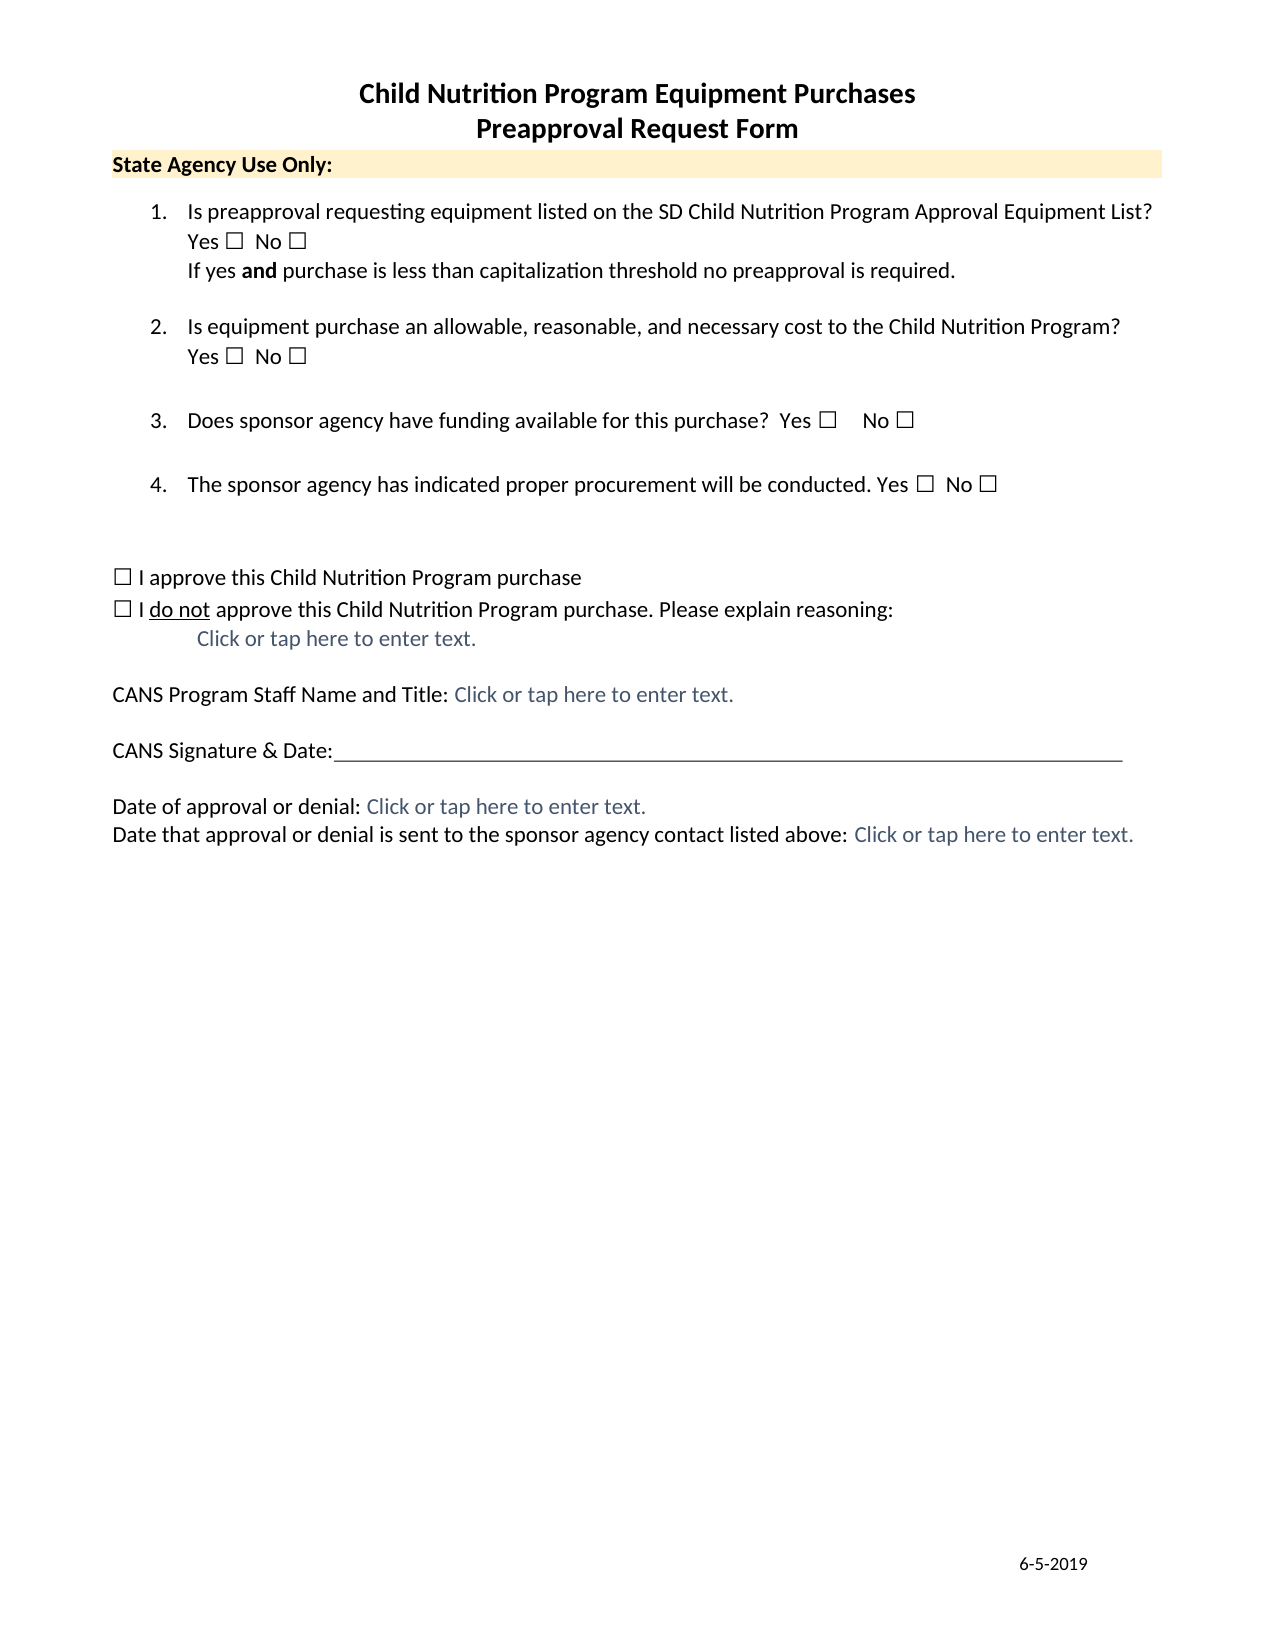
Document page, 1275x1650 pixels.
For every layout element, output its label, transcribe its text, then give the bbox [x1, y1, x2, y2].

list Does sponsor agency have funding available for this purchase? Yes No [150, 404, 1162, 435]
list If yes and purchase is less than capitalization threshold no preapproval is required. [187, 256, 1162, 284]
text Date that approval or denial is sent to the sponsor agency contact listed above: [112, 820, 1162, 848]
text CANS Program Staff Name and Title: [112, 680, 1162, 708]
text Date of approval or denial: [112, 792, 1162, 820]
list Is equipment purchase an allowable, reasonable, and necessary cost to the Child Nutrition Program? [150, 312, 1162, 340]
list The sponsor agency has indicated proper procurement will be conducted. Yes No [150, 468, 1162, 499]
list Yes No [187, 340, 1162, 371]
list Is preapproval requesting equipment listed on the SD Child Nutrition Program Approval Equipment List? Yes No [150, 197, 1162, 256]
text I approve this Child Nutrition Program purchase [112, 561, 1162, 592]
text State Agency Use Only: [112, 150, 1162, 178]
text I do not approve this Child Nutrition Program purchase. Please explain reasoning: [112, 592, 1162, 624]
text CANS Signature & Date: [112, 736, 1162, 764]
